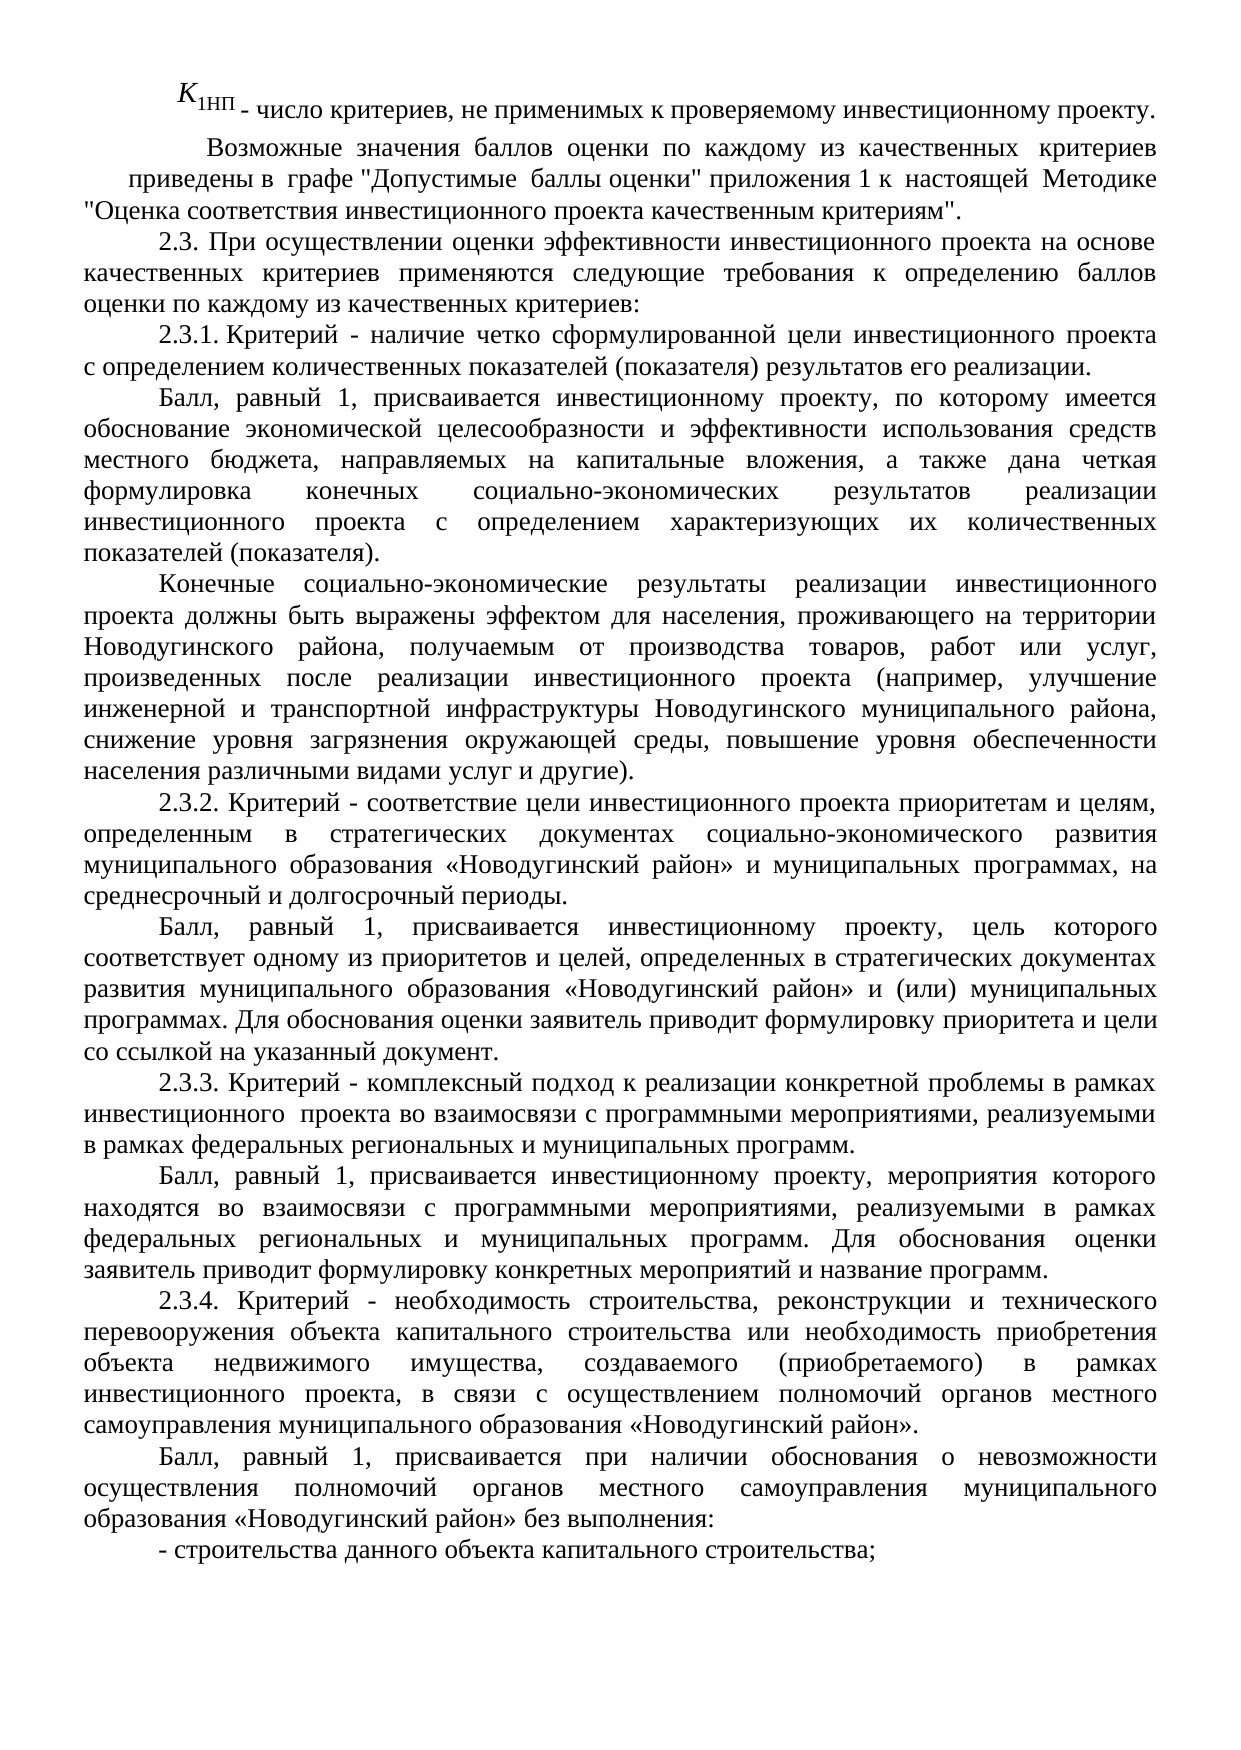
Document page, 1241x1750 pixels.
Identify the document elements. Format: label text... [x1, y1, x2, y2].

text Балл, равный 1, присваивается при наличии обоснования о невозможности осуществления полномочий органов местного самоуправления муниципального образования «Новодугинский район» без выполнения: [83, 1440, 1157, 1533]
list При осуществлении оценки эффективности инвестиционного проекта на основе качественных критериев применяются следующие требования к определению баллов оценки по каждому из качественных критериев: [83, 225, 1156, 318]
list Критерий - наличие четко сформулированной цели инвестиционного проекта с определением количественных показателей (показателя) результатов его реализации. [83, 318, 1157, 381]
text Балл, равный 1, присваивается инвестиционному проекту, по которому имеется обоснование экономической целесообразности и эффективности использования средств местного бюджета, направляемых на капитальные вложения, а также дана четкая формулировка конечных социально-экономических результатов реализации инвестиционного проекта с определением характеризующих их количественных показателей (показателя). [83, 381, 1157, 568]
text "Оценка соответствия инвестиционного проекта качественным критериям". [83, 194, 1234, 225]
text Возможные значения баллов оценки по каждому из качественных критериев приведены в графе "Допустимые баллы оценки" приложения 1 к настоящей Методике [83, 131, 1157, 194]
text Балл, равный 1, присваивается инвестиционному проекту, мероприятия которого находятся во взаимосвязи с программными мероприятиями, реализуемыми в рамках федеральных региональных и муниципальных программ. Для обоснования оценки заявитель приводит формулировку конкретных мероприятий и название программ. [83, 1159, 1156, 1284]
list Критерий - комплексный подход к реализации конкретной проблемы в рамках инвестиционного проекта во взаимосвязи с программными мероприятиями, реализуемыми в рамках федеральных региональных и муниципальных программ. [83, 1066, 1157, 1159]
text K1НП - число критериев, не применимых к проверяемому инвестиционному проекту. [83, 75, 1157, 125]
list строительства данного объекта капитального строительства; [158, 1533, 1234, 1564]
list Критерий - соответствие цели инвестиционного проекта приоритетам и целям, определенным в стратегических документах социально-экономического развития муниципального образования «Новодугинский район» и муниципальных программах, на среднесрочный и долгосрочный периоды. [83, 786, 1157, 910]
text Конечные социально-экономические результаты реализации инвестиционного проекта должны быть выражены эффектом для населения, проживающего на территории Новодугинского района, получаемым от производства товаров, работ или услуг, произведенных после реализации инвестиционного проекта (например, улучшение инженерной и транспортной инфраструктуры Новодугинского муниципального района, снижение уровня загрязнения окружающей среды, повышение уровня обеспеченности населения различными видами услуг и другие). [83, 568, 1157, 786]
text Балл, равный 1, присваивается инвестиционному проекту, цель которого соответствует одному из приоритетов и целей, определенных в стратегических документах развития муниципального образования «Новодугинский район» и (или) муниципальных программах. Для обоснования оценки заявитель приводит формулировку приоритета и цели со ссылкой на указанный документ. [83, 910, 1158, 1066]
list Критерий - необходимость строительства, реконструкции и технического перевооружения объекта капитального строительства или необходимость приобретения объекта недвижимого имущества, создаваемого (приобретаемого) в рамках инвестиционного проекта, в связи с осуществлением полномочий органов местного самоуправления муниципального образования «Новодугинский район». [83, 1284, 1157, 1440]
